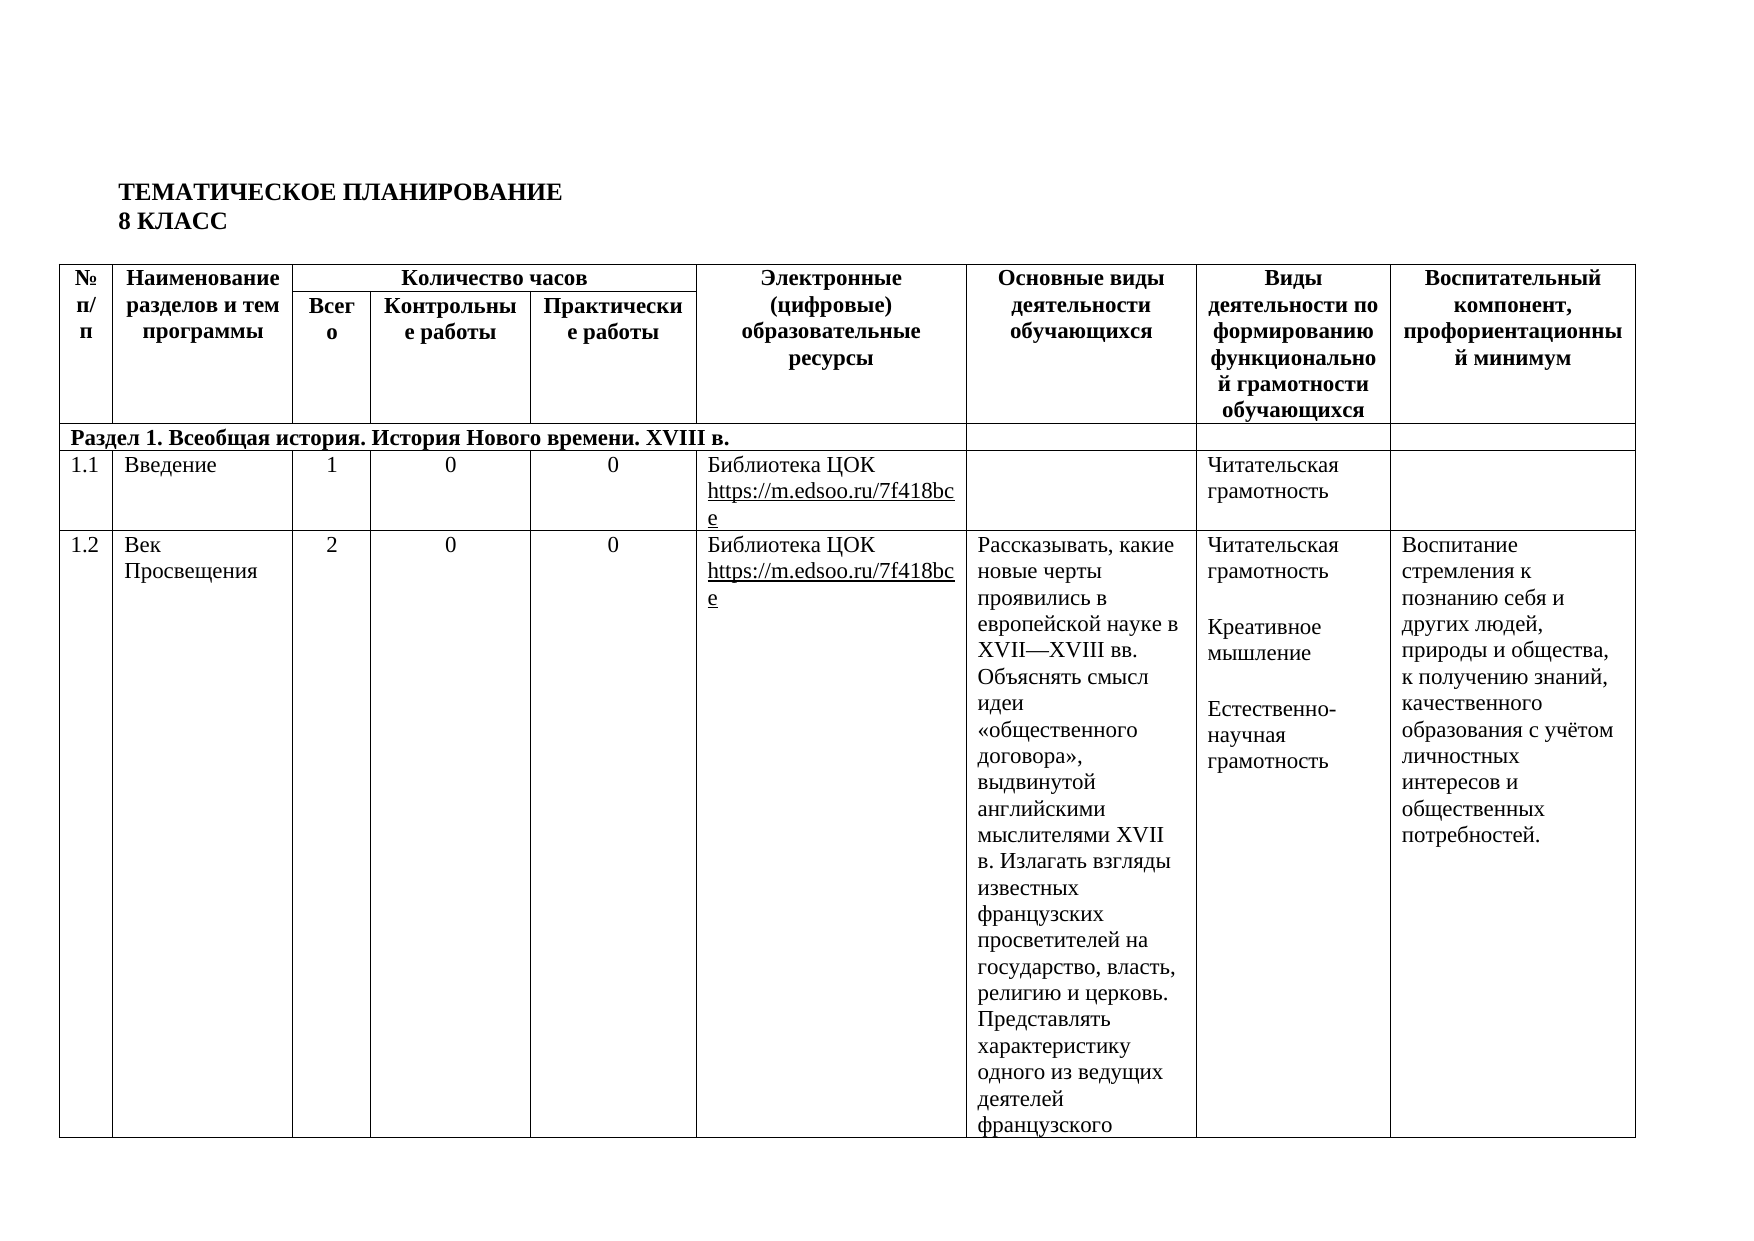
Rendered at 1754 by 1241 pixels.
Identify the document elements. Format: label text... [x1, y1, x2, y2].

table_cell [967, 424, 1196, 450]
table_header Электронные (цифровые) образовательные ресурсы [697, 265, 966, 423]
table_header Количество часов [293, 265, 696, 291]
table_header Наименование разделов и тем программы [113, 265, 292, 423]
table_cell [697, 531, 966, 1137]
text ТЕМАТИЧЕСКОЕ ПЛАНИРОВАНИЕ [118, 177, 1636, 206]
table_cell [1391, 531, 1635, 1137]
table_cell Контрольные работы [371, 292, 530, 423]
table_header Воспитательный компонент, профориентационный минимум [1391, 265, 1635, 423]
table_cell Введение [113, 451, 292, 530]
table_cell [1391, 424, 1635, 450]
table_header Виды деятельности по формированию функциональной грамотности обучающихся [1197, 265, 1390, 423]
table_cell Раздел 1. Всеобщая история. История Нового времени. XVIII в. [60, 424, 966, 450]
table_cell Практические работы [531, 292, 696, 423]
table_cell Век Просвещения [113, 531, 292, 1137]
table_cell Читательская грамотность [1197, 451, 1390, 530]
table_cell [1391, 451, 1635, 530]
table_cell [967, 451, 1196, 530]
table_cell Всего [293, 292, 370, 423]
table_cell [1197, 424, 1390, 450]
text 8 КЛАСС [118, 206, 1636, 235]
table_cell 0 [531, 451, 696, 530]
table_cell 1 [293, 451, 370, 530]
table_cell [967, 531, 1196, 1137]
table_cell 0 [371, 531, 530, 1137]
table_cell 0 [371, 451, 530, 530]
table_header № п/п [60, 265, 112, 423]
table_header Основные виды деятельности обучающихся [967, 265, 1196, 423]
table_cell Библиотека ЦОК https://m.edsoo.ru/7f418bce [697, 451, 966, 530]
table_cell 2 [293, 531, 370, 1137]
table_cell 0 [531, 531, 696, 1137]
table_cell 1.1 [60, 451, 112, 530]
table_cell 1.2 [60, 531, 112, 1137]
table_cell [1197, 531, 1390, 1137]
